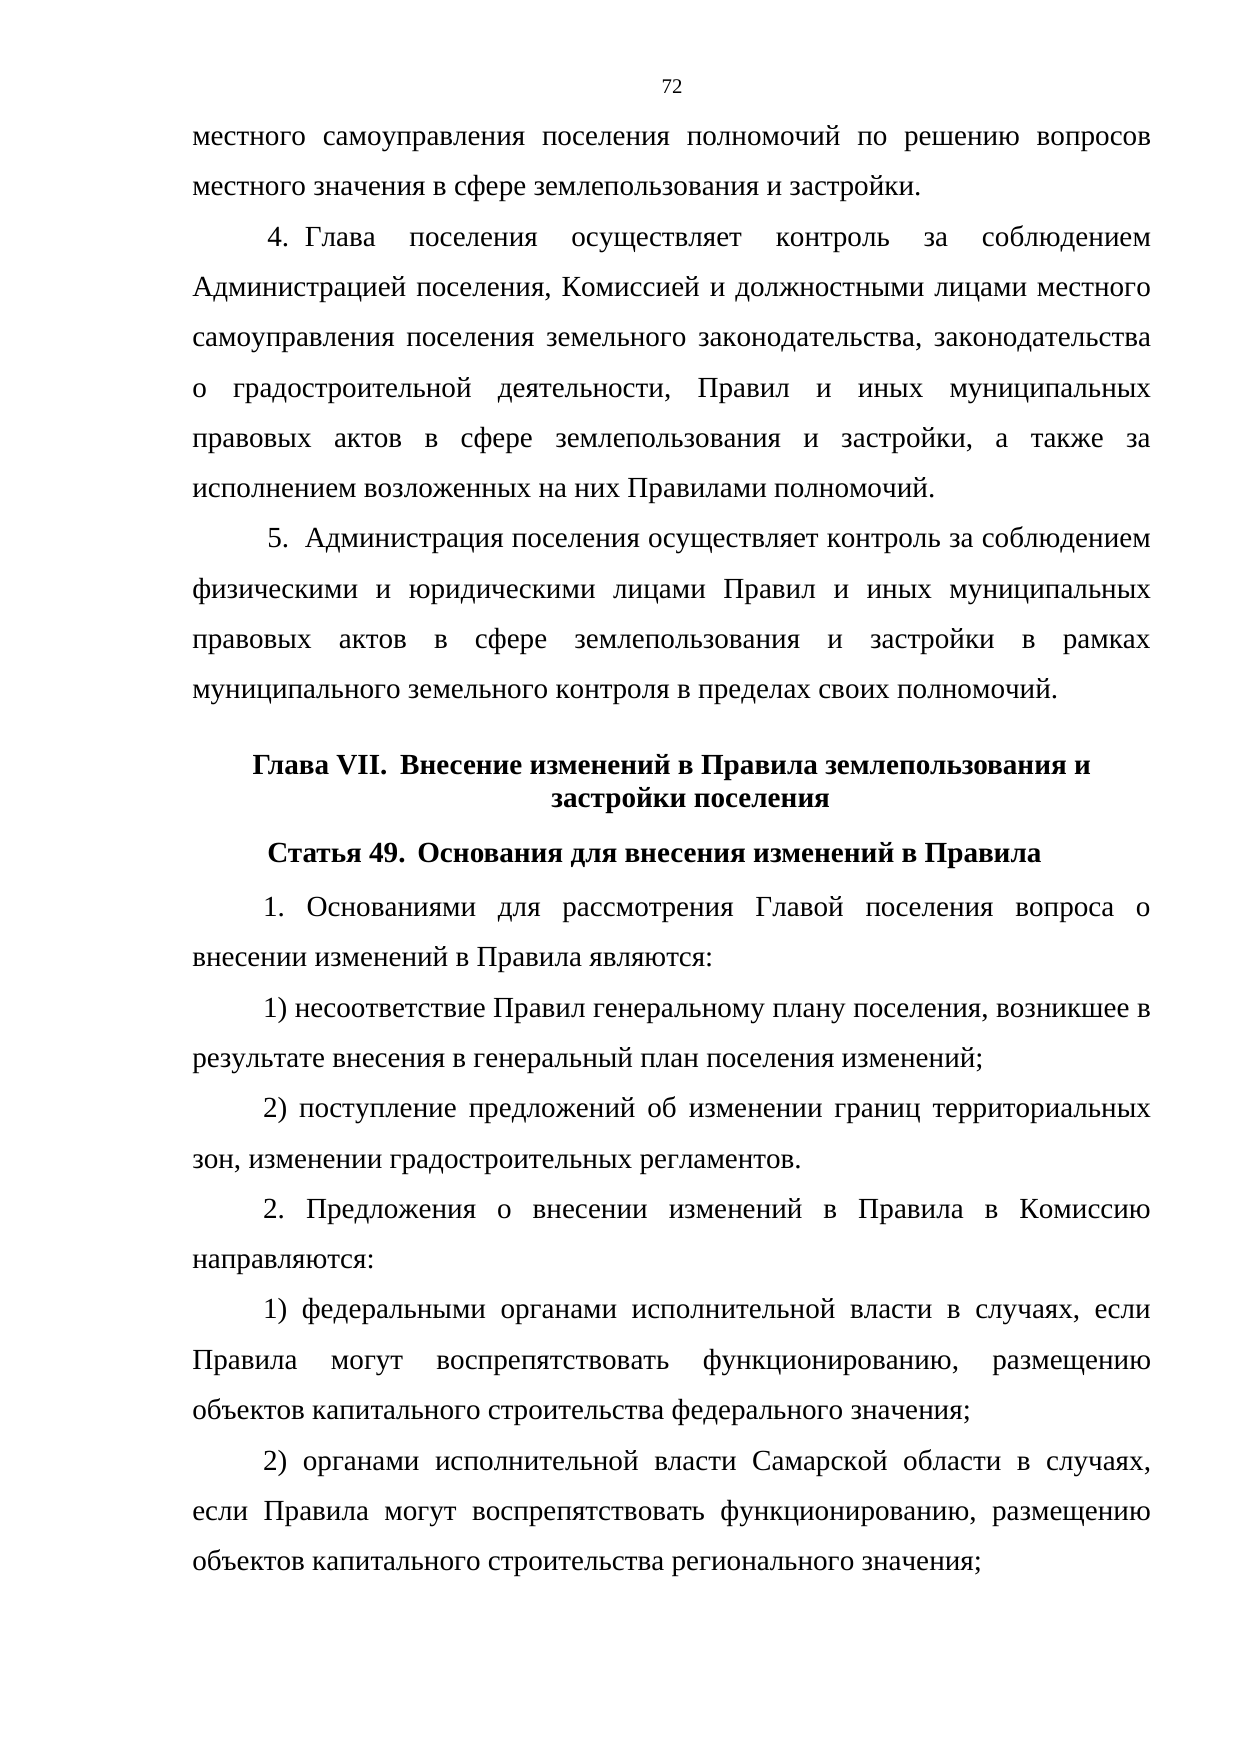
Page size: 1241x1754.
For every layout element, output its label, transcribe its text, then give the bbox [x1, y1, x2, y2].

list Администрация поселения осуществляет контроль за соблюдением физическими и юридическими лицами Правил и иных муниципальных правовых актов в сфере землепользования и застройки в рамках муниципального земельного контроля в пределах своих полномочий. [192, 521, 1152, 705]
text 1) несоответствие Правил генеральному плану поселения, возникшее в результате внесения в генеральный план поселения изменений; [192, 990, 1152, 1074]
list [192, 118, 1152, 202]
subtitle Основания для внесения изменений в Правила [192, 835, 1152, 868]
list Глава поселения осуществляет контроль за соблюдением Администрацией поселения, Комиссией и должностными лицами местного самоуправления поселения земельного законодательства, законодательства о градостроительной деятельности, Правил и иных муниципальных правовых актов в сфере землепользования и застройки, а также за исполнением возложенных на них Правилами полномочий. [192, 219, 1152, 504]
text 2) органами исполнительной власти Самарской области в случаях, если Правила могут воспрепятствовать функционированию, размещению объектов капитального строительства регионального значения; [192, 1443, 1152, 1577]
text 2. Предложения о внесении изменений в Правила в Комиссию направляются: [192, 1191, 1152, 1275]
text 1) федеральными органами исполнительной власти в случаях, если Правила могут воспрепятствовать функционированию, размещению объектов капитального строительства федерального значения; [192, 1292, 1152, 1426]
subtitle Внесение изменений в Правила землепользования и застройки поселения [192, 747, 1152, 814]
text 2) поступление предложений об изменении границ территориальных зон, изменении градостроительных регламентов. [192, 1090, 1152, 1174]
text 1. Основаниями для рассмотрения Главой поселения вопроса о внесении изменений в Правила являются: [192, 889, 1152, 973]
